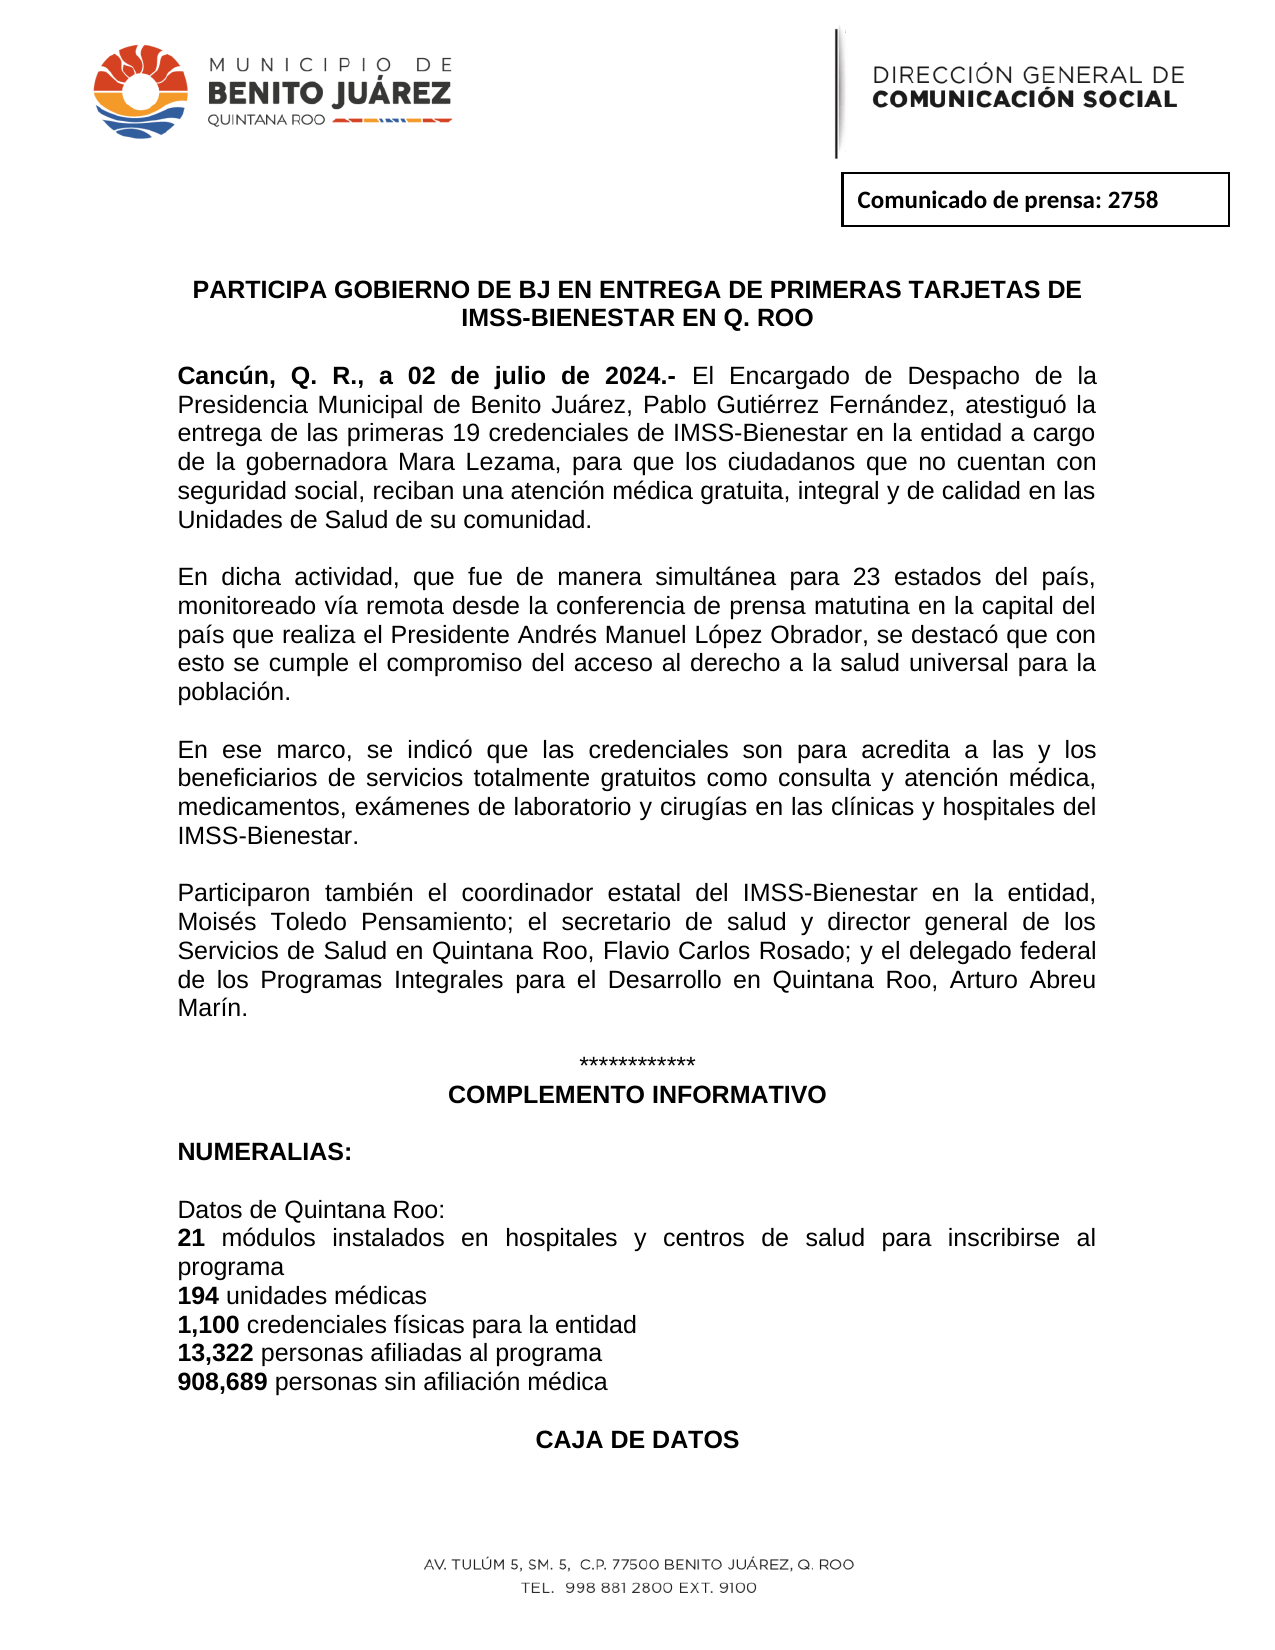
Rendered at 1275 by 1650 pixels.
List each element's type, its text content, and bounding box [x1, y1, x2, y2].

text NUMERALIAS: [177, 1137, 1098, 1166]
text COMPLEMENTO INFORMATIVO [177, 1079, 1098, 1108]
picture [1, 0, 1275, 170]
text Cancún, Q. R., a 02 de julio de 2024.- El Encargado de Despacho de la Presidencia Municipal de Benito Juárez, Pablo Gutiérrez Fernández, atestiguó la entrega de las primeras 19 credenciales de IMSS-Bienestar en la entidad a cargo de la gobernadora Mara Lezama, para que los ciudadanos que no cuentan con seguridad social, reciban una atención médica gratuita, integral y de calidad en las Unidades de Salud de su comunidad. [177, 361, 1098, 533]
text CAJA DE DATOS [177, 1424, 1098, 1453]
picture [1, 1540, 1275, 1624]
text En ese marco, se indicó que las credenciales son para acredita a las y los beneficiarios de servicios totalmente gratuitos como consulta y atención médica, medicamentos, exámenes de laboratorio y cirugías en las clínicas y hospitales del IMSS-Bienestar. [177, 734, 1098, 849]
text 21 módulos instalados en hospitales y centros de salud para inscribirse al programa [177, 1223, 1098, 1281]
text 13,322 personas afiliadas al programa [177, 1338, 1098, 1367]
text En dicha actividad, que fue de manera simultánea para 23 estados del país, monitoreado vía remota desde la conferencia de prensa matutina en la capital del país que realiza el Presidente Andrés Manuel López Obrador, se destacó que con esto se cumple el compromiso del acceso al derecho a la salud universal para la población. [177, 562, 1098, 706]
text Participaron también el coordinador estatal del IMSS-Bienestar en la entidad, Moisés Toledo Pensamiento; el secretario de salud y director general de los Servicios de Salud en Quintana Roo, Flavio Carlos Rosado; y el delegado federal de los Programas Integrales para el Desarrollo en Quintana Roo, Arturo Abreu Marín. [177, 878, 1098, 1022]
text 194 unidades médicas [177, 1281, 1098, 1309]
text 908,689 personas sin afiliación médica [177, 1367, 1098, 1396]
text 1,100 credenciales físicas para la entidad [177, 1309, 1098, 1338]
text Datos de Quintana Roo: [177, 1194, 1098, 1223]
text ************ [177, 1051, 1098, 1079]
text PARTICIPA GOBIERNO DE BJ EN ENTREGA DE PRIMERAS TARJETAS DE IMSS-BIENESTAR EN Q. ROO [177, 274, 1098, 332]
